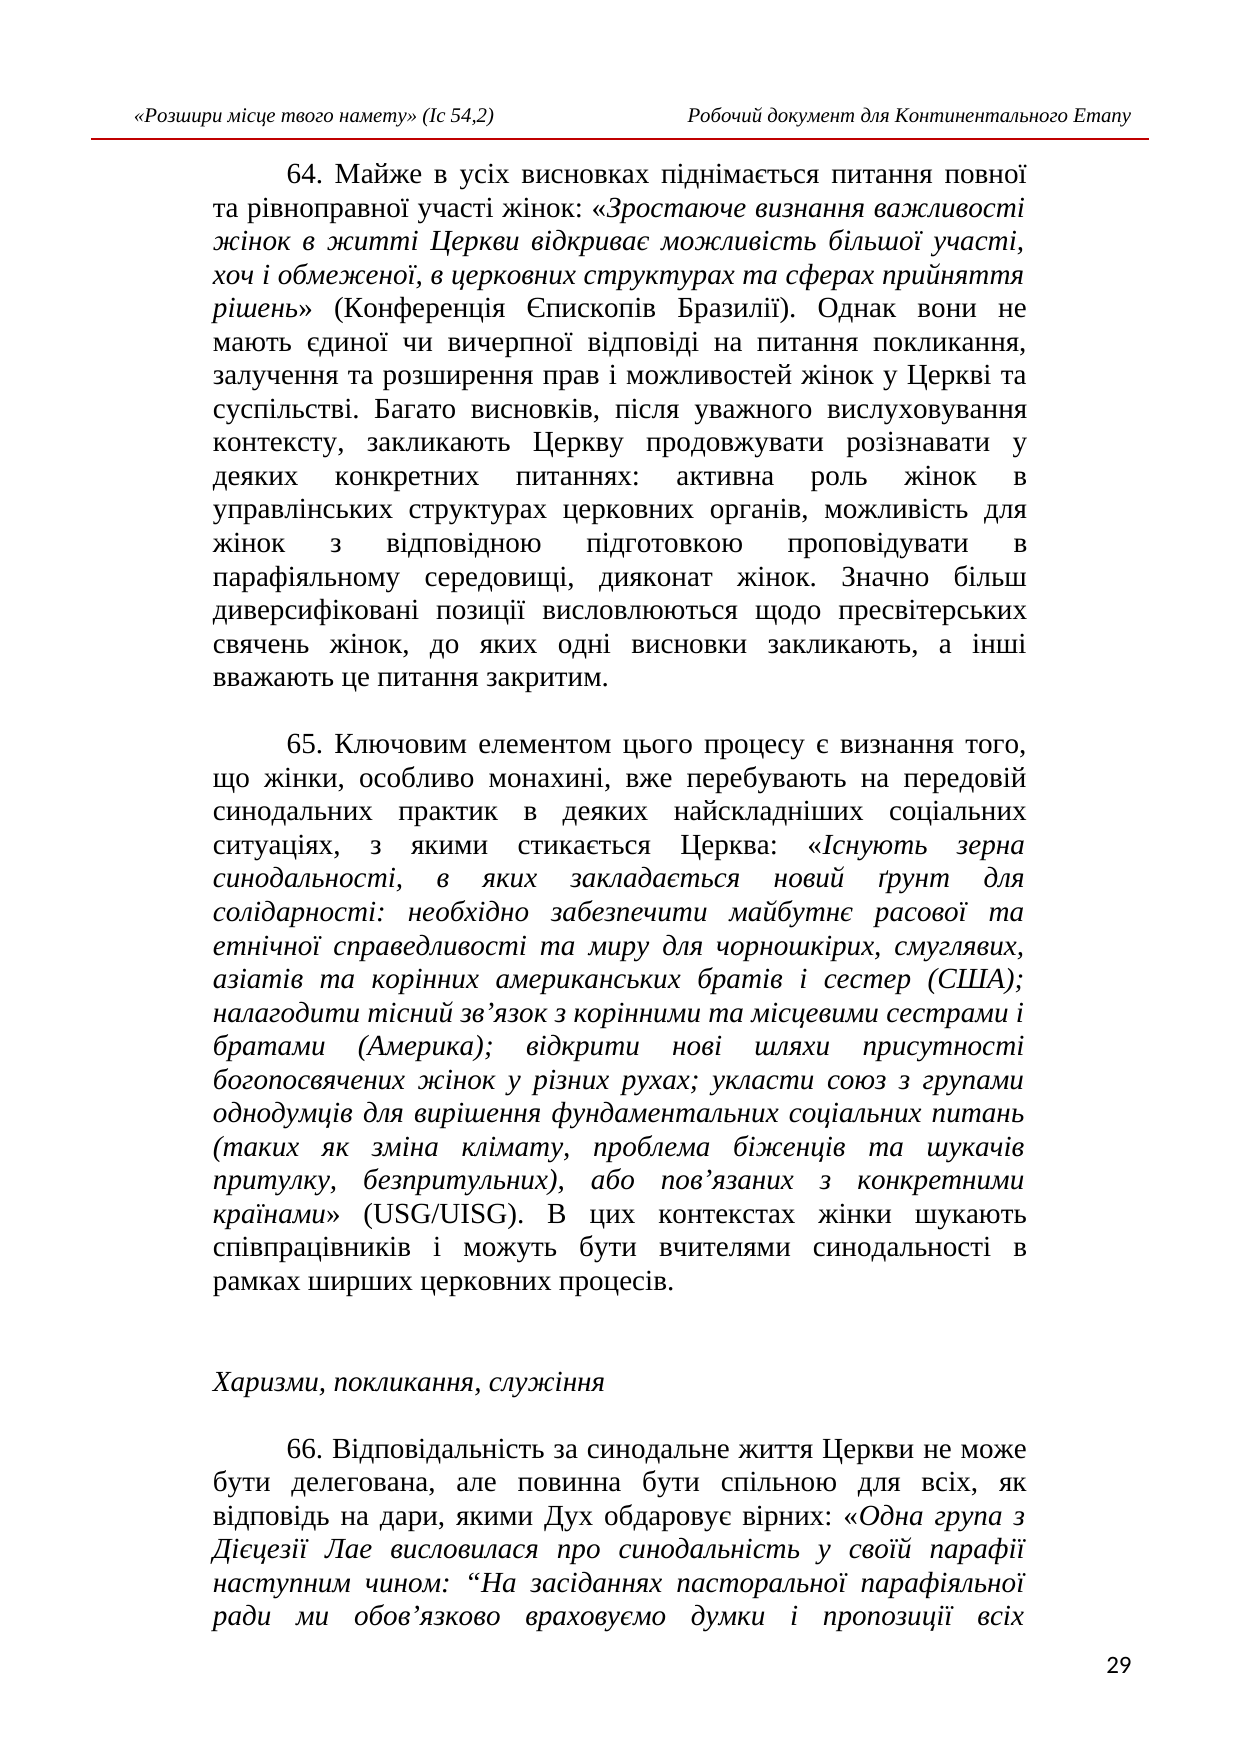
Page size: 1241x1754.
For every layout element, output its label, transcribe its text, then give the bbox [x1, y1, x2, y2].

text 65. Ключовим елементом цього процесу є визнання того, що жінки, особливо монахині, вже перебувають на передовій синодальних практик в деяких найскладніших соціальних ситуаціях, з якими стикається Церква: «Існують зерна синодальності, в яких закладається новий ґрунт для солідарності: необхідно забезпечити майбутнє расової та етнічної справедливості та миру для чорношкірих, смуглявих, азіатів та корінних американських братів і сестер (США); налагодити тісний зв’язок з корінними та місцевими сестрами і братами (Америка); відкрити нові шляхи присутності богопосвячених жінок у різних рухах; укласти союз з групами однодумців для вирішення фундаментальних соціальних питань (таких як зміна клімату, проблема біженців та шукачів притулку, безпритульних), або пов’язаних з конкретними країнами» (USG/UISG). В цих контекстах жінки шукають співпрацівників і можуть бути вчителями синодальності в рамках ширших церковних процесів. [213, 726, 1028, 1297]
text 64. Майже в усіх висновках піднімається питання повної та рівноправної участі жінок: «Зростаюче визнання важливості жінок в житті Церкви відкриває можливість більшої участі, хоч і обмеженої, в церковних структурах та сферах прийняття рішень» (Конференція Єпископів Бразилії). Однак вони не мають єдиної чи вичерпної відповіді на питання покликання, залучення та розширення прав і можливостей жінок у Церкві та суспільстві. Багато висновків, після уважного вислуховування контексту, закликають Церкву продовжувати розізнавати у деяких конкретних питаннях: активна роль жінок в управлінських структурах церковних органів, можливість для жінок з відповідною підготовкою проповідувати в парафіяльному середовищі, дияконат жінок. Значно більш диверсифіковані позиції висловлюються щодо пресвітерських свячень жінок, до яких одні висновки закликають, а інші вважають це питання закритим. [213, 156, 1028, 693]
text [213, 1431, 1028, 1632]
text Харизми, покликання, служіння [213, 1364, 1028, 1397]
